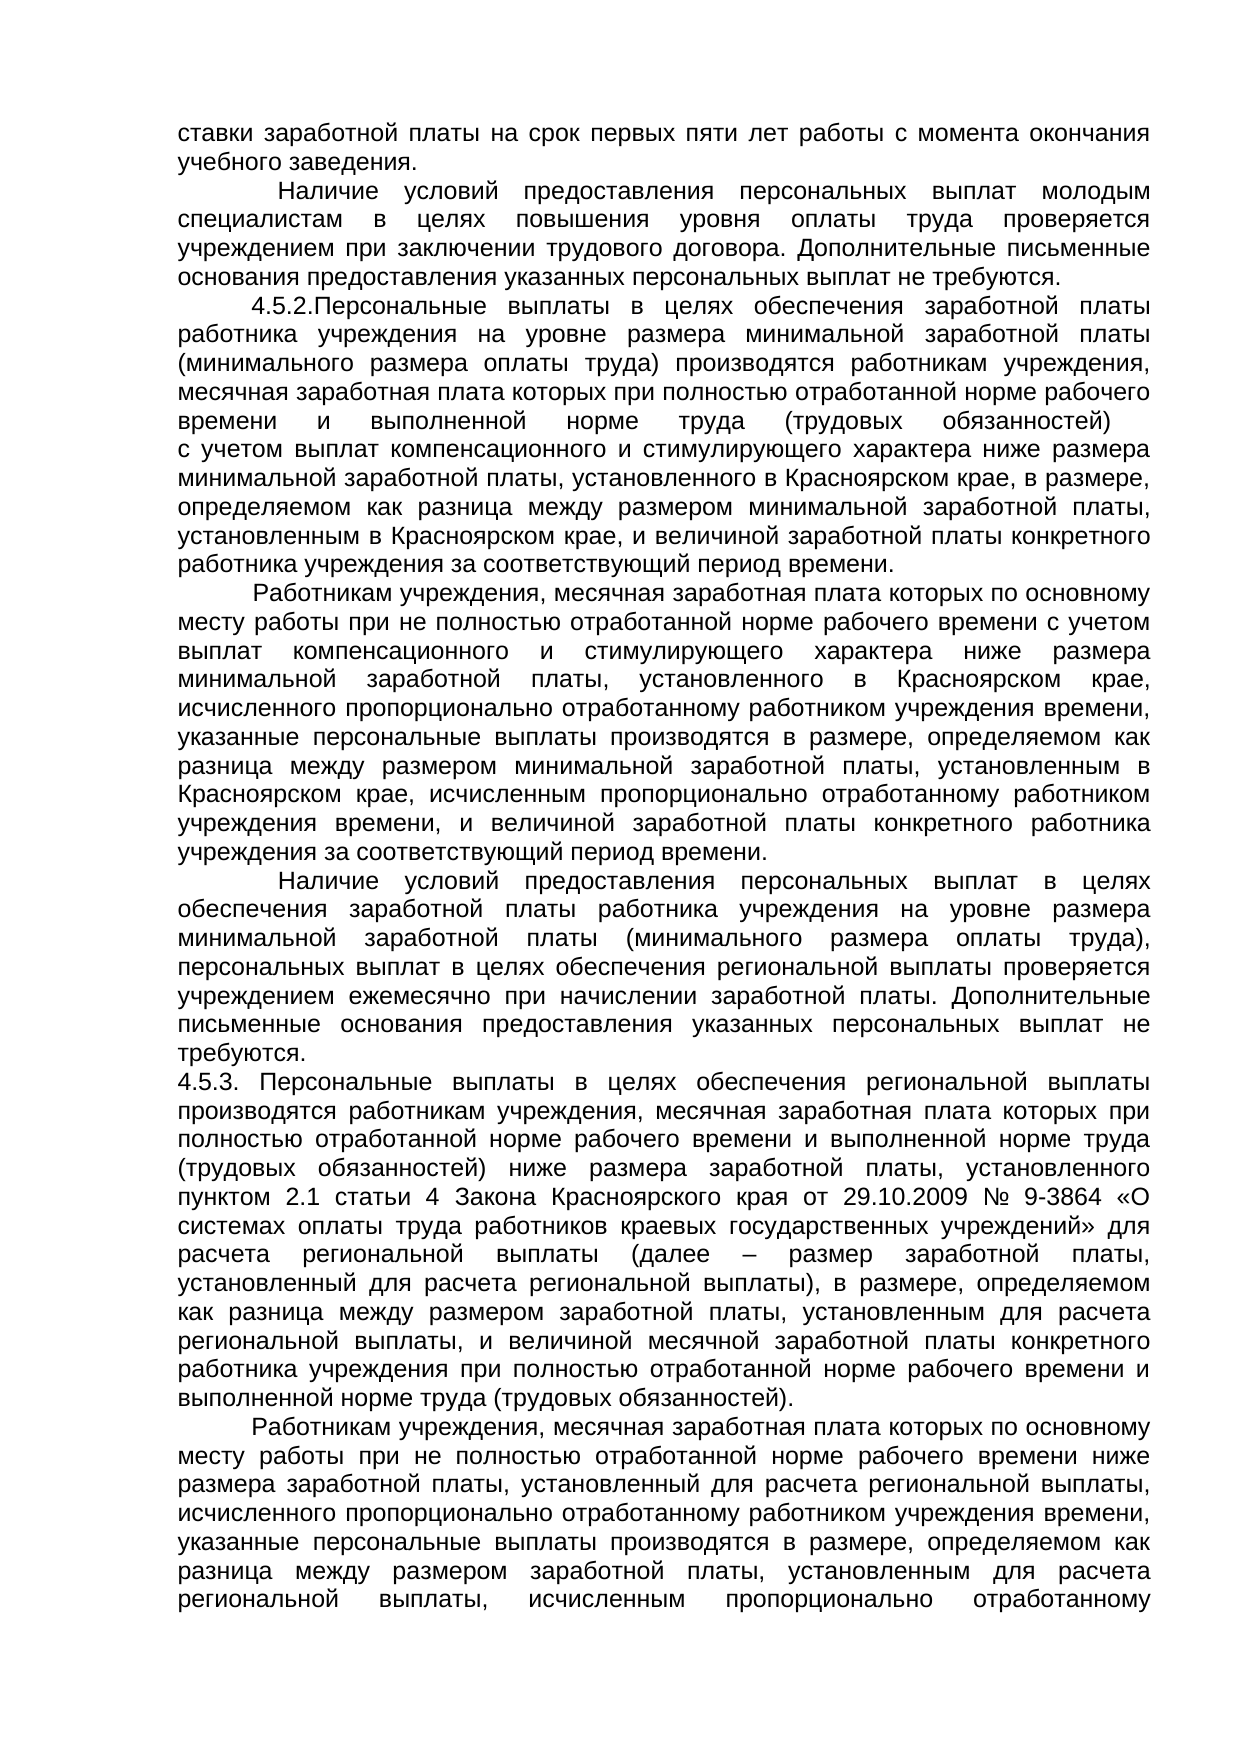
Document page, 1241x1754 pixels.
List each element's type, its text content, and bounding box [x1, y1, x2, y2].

text Наличие условий предоставления персональных выплат в целях обеспечения заработной платы работника учреждения на уровне размера минимальной заработной платы (минимального размера оплаты труда), персональных выплат в целях обеспечения региональной выплаты проверяется учреждением ежемесячно при начислении заработной платы. Дополнительные письменные основания предоставления указанных персональных выплат не требуются. [177, 866, 1152, 1067]
text 4.5.2.Персональные выплаты в целях обеспечения заработной платы работника учреждения на уровне размера минимальной заработной платы (минимального размера оплаты труда) производятся работникам учреждения, месячная заработная плата которых при полностью отработанной норме рабочего времени и выполненной норме труда (трудовых обязанностей) с учетом выплат компенсационного и стимулирующего характера ниже размера минимальной заработной платы, установленного в Красноярском крае, в размере, определяемом как разница между размером минимальной заработной платы, установленным в Красноярском крае, и величиной заработной платы конкретного работника учреждения за соответствующий период времени. [177, 291, 1152, 578]
text 4.5.3. Персональные выплаты в целях обеспечения региональной выплаты производятся работникам учреждения, месячная заработная плата которых при полностью отработанной норме рабочего времени и выполненной норме труда (трудовых обязанностей) ниже размера заработной платы, установленного пунктом 2.1 статьи 4 Закона Красноярского края от 29.10.2009 № 9-3864 «О системах оплаты труда работников краевых государственных учреждений» для расчета региональной выплаты (далее – размер заработной платы, установленный для расчета региональной выплаты), в размере, определяемом как разница между размером заработной платы, установленным для расчета региональной выплаты, и величиной месячной заработной платы конкретного работника учреждения при полностью отработанной норме рабочего времени и выполненной норме труда (трудовых обязанностей). [177, 1067, 1152, 1412]
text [177, 118, 1152, 176]
text Наличие условий предоставления персональных выплат молодым специалистам в целях повышения уровня оплаты труда проверяется учреждением при заключении трудового договора. Дополнительные письменные основания предоставления указанных персональных выплат не требуются. [177, 176, 1152, 291]
text Работникам учреждения, месячная заработная плата которых по основному месту работы при не полностью отработанной норме рабочего времени с учетом выплат компенсационного и стимулирующего характера ниже размера минимальной заработной платы, установленного в Красноярском крае, исчисленного пропорционально отработанному работником учреждения времени, указанные персональные выплаты производятся в размере, определяемом как разница между размером минимальной заработной платы, установленным в Красноярском крае, исчисленным пропорционально отработанному работником учреждения времени, и величиной заработной платы конкретного работника учреждения за соответствующий период времени. [177, 578, 1152, 866]
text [177, 1412, 1152, 1613]
